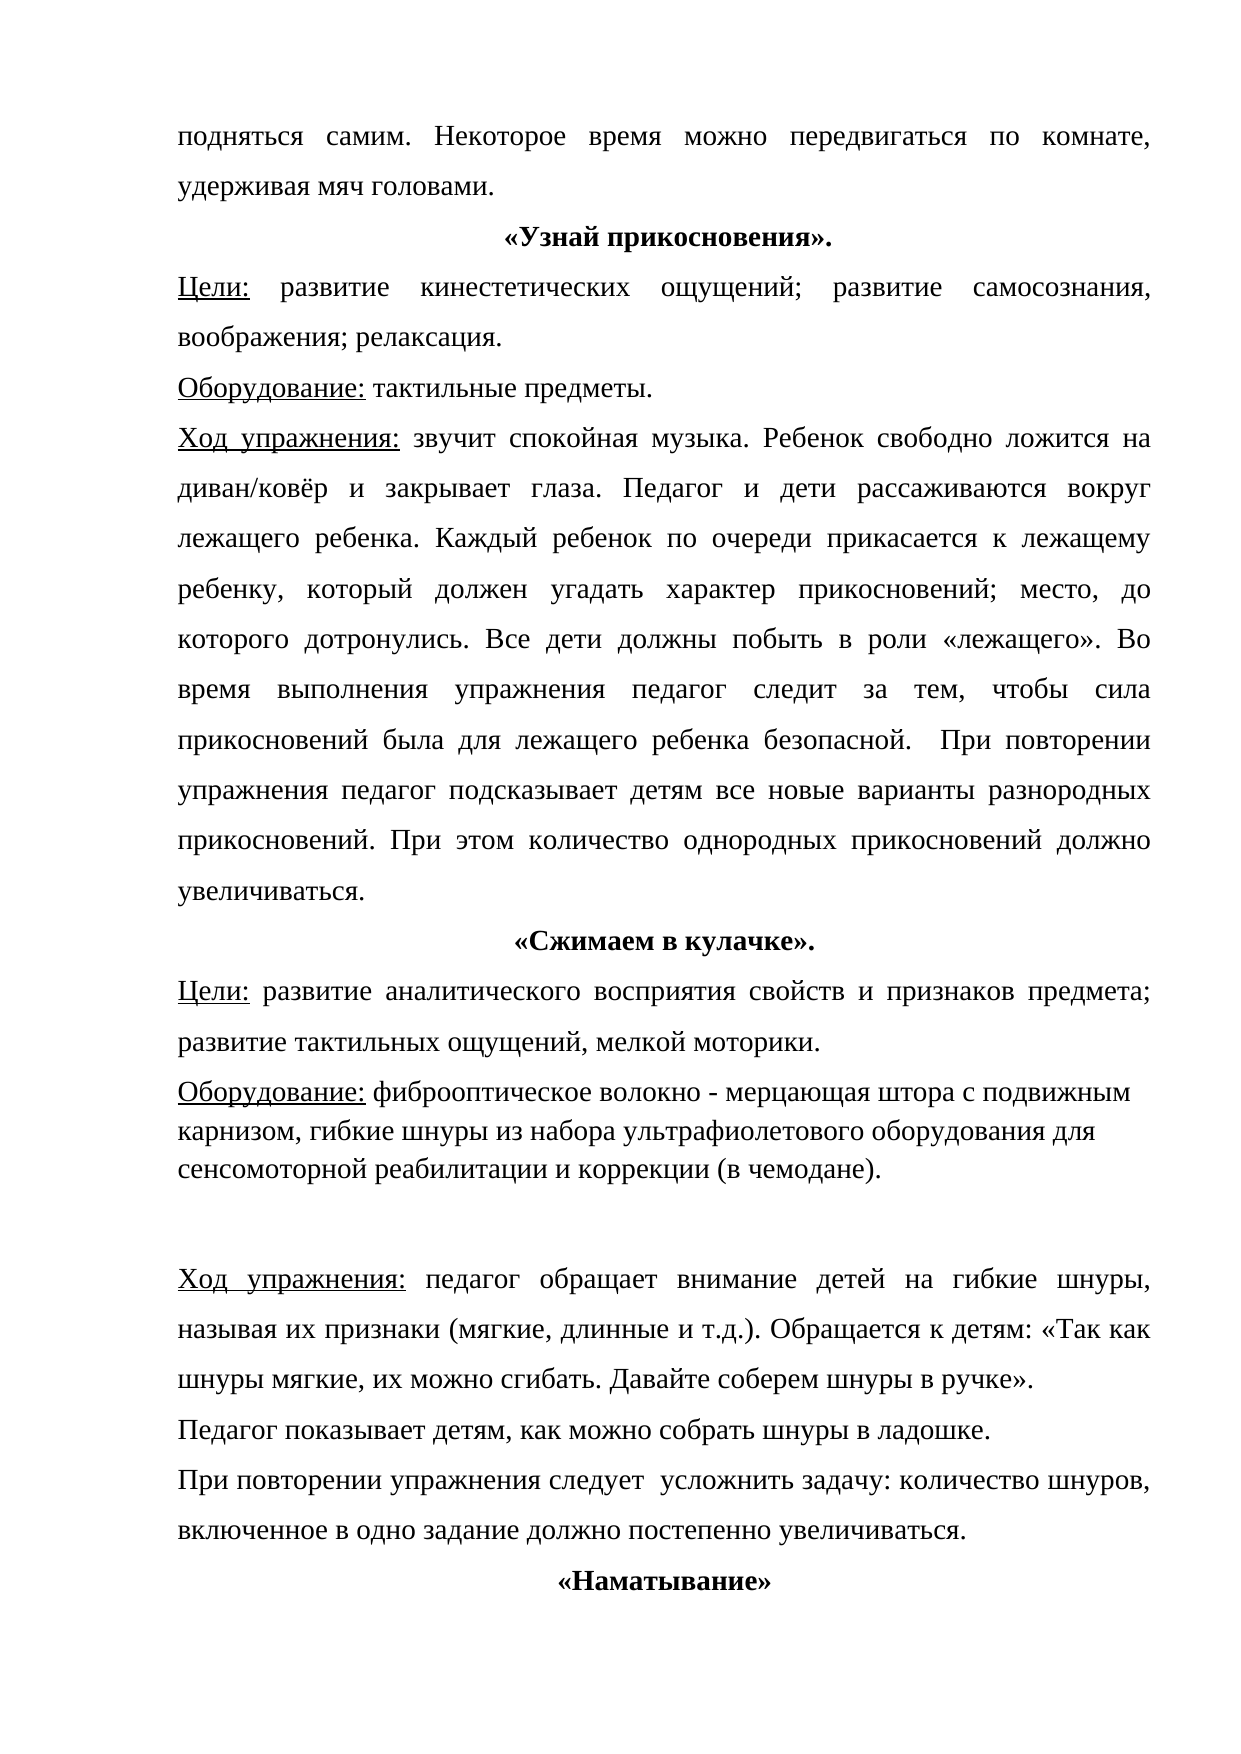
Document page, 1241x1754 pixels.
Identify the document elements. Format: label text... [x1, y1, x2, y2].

text Оборудование: фиброоптическое волокно - мерцающая штора с подвижным карнизом, гибкие шнуры из набора ультрафиолетового оборудования для сенсомоторной реабилитации и коррекции (в чемодане). [177, 1074, 1152, 1185]
text Ход упражнения: педагог обращает внимание детей на гибкие шнуры, называя их признаки (мягкие, длинные и т.д.). Обращается к детям: «Так как шнуры мягкие, их можно сгибать. Давайте соберем шнуры в ручке». [177, 1261, 1152, 1395]
text При повторении упражнения следует усложнить задачу: количество шнуров, включенное в одно задание должно постепенно увеличиваться. [177, 1462, 1152, 1546]
text «Сжимаем в кулачке». [177, 923, 1152, 957]
text «Узнай прикосновения». [177, 219, 1152, 252]
text «Наматывание» [177, 1563, 1152, 1596]
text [177, 118, 1152, 202]
text Оборудование: тактильные предметы. [177, 370, 1152, 403]
text Цели: развитие кинестетических ощущений; развитие самосознания, воображения; релаксация. [177, 269, 1152, 353]
text Ход упражнения: звучит спокойная музыка. Ребенок свободно ложится на диван/ковёр и закрывает глаза. Педагог и дети рассаживаются вокруг лежащего ребенка. Каждый ребенок по очереди прикасается к лежащему ребенку, который должен угадать характер прикосновений; место, до которого дотронулись. Все дети должны побыть в роли «лежащего». Во время выполнения упражнения педагог следит за тем, чтобы сила прикосновений была для лежащего ребенка безопасной. При повторении упражнения педагог подсказывает детям все новые варианты разнородных прикосновений. При этом количество однородных прикосновений должно увеличиваться. [177, 420, 1152, 906]
text Педагог показывает детям, как можно собрать шнуры в ладошке. [177, 1412, 1152, 1445]
text Цели: развитие аналитического восприятия свойств и признаков предмета; развитие тактильных ощущений, мелкой моторики. [177, 973, 1152, 1057]
